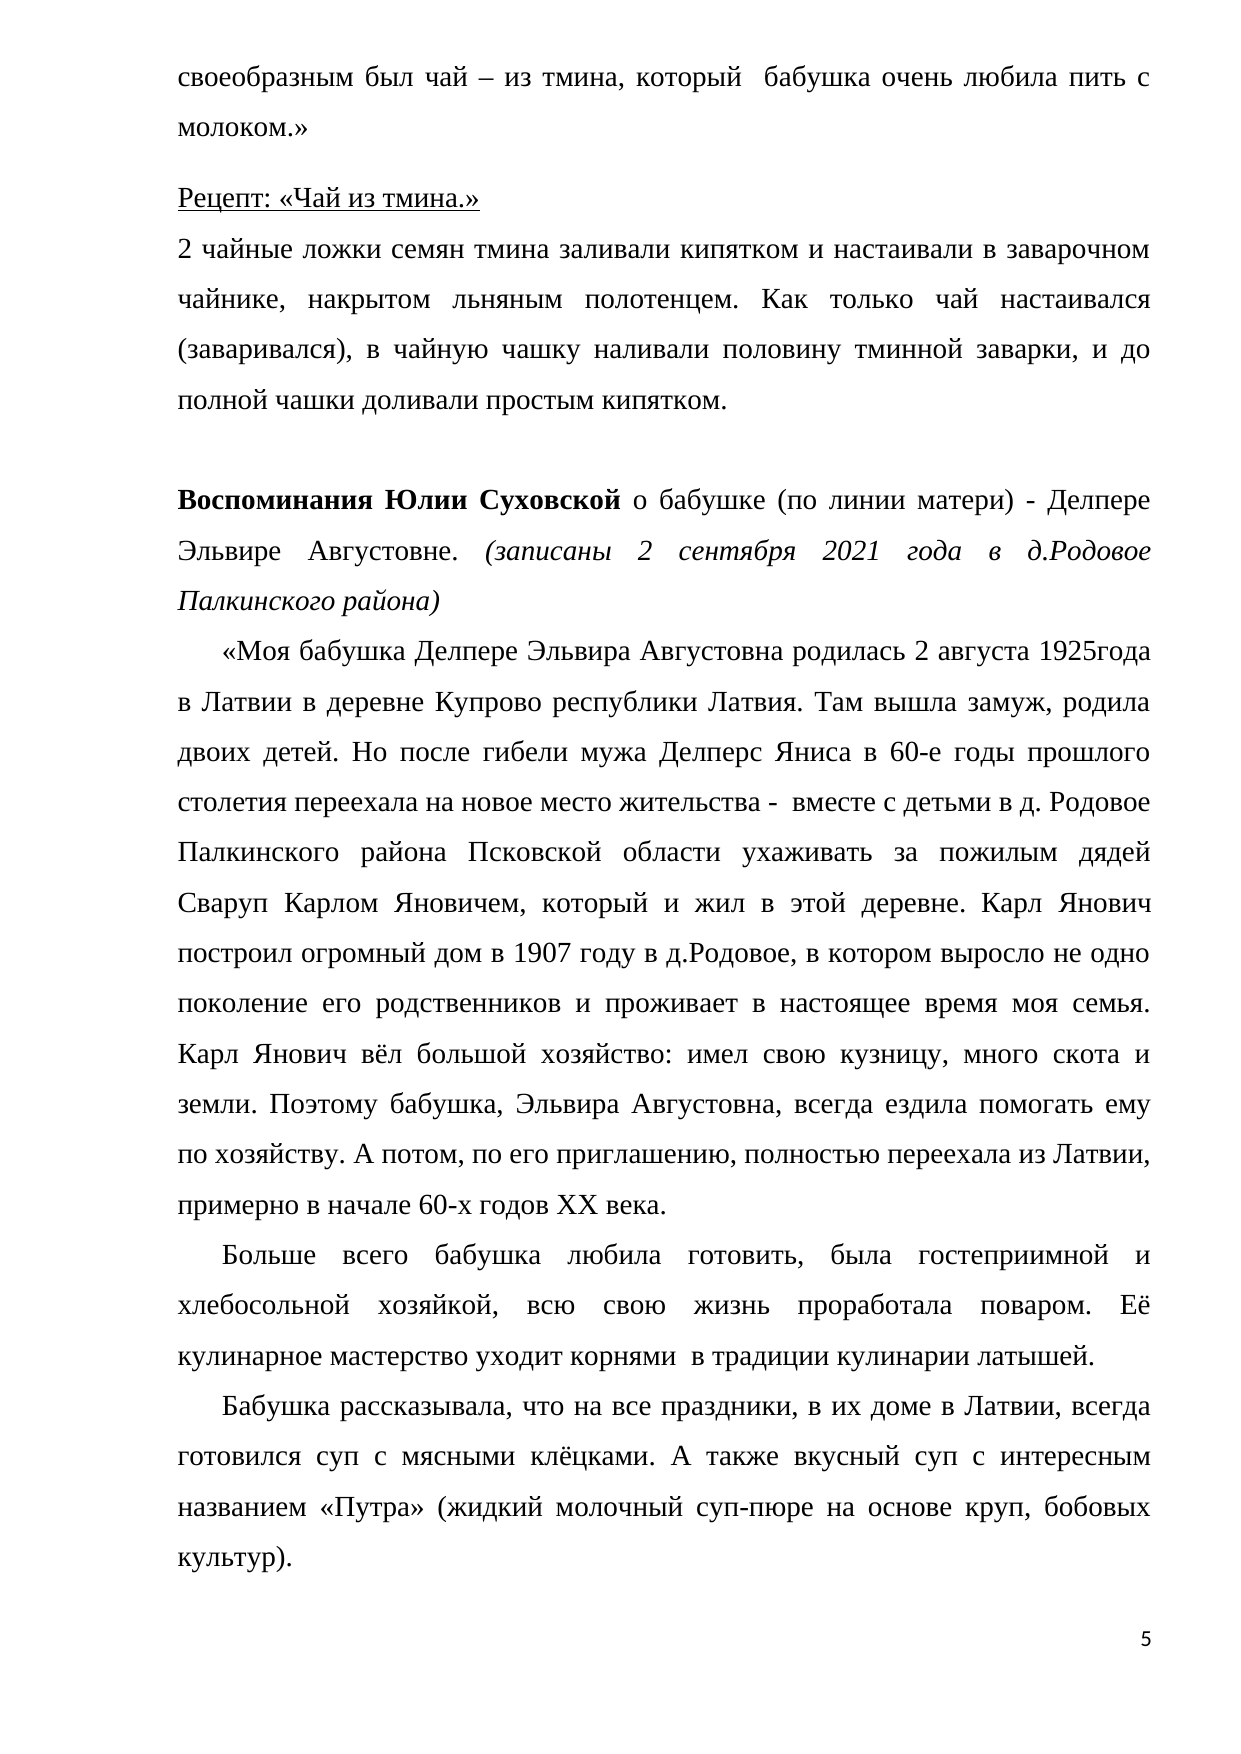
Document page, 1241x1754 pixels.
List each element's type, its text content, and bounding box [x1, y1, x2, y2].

text Рецепт: «Чай из тмина.» [177, 181, 1152, 214]
text «Моя бабушка Делпере Эльвира Августовна родилась 2 августа 1925года в Латвии в деревне Купрово республики Латвия. Там вышла замуж, родила двоих детей. Но после гибели мужа Делперс Яниса в 60-е годы прошлого столетия переехала на новое место жительства - вместе с детьми в д. Родовое Палкинского района Псковской области ухаживать за пожилым дядей Сваруп Карлом Яновичем, который и жил в этой деревне. Карл Янович построил огромный дом в 1907 году в д.Родовое, в котором выросло не одно поколение его родственников и проживает в настоящее время моя семья. Карл Янович вёл большой хозяйство: имел свою кузницу, много скота и земли. Поэтому бабушка, Эльвира Августовна, всегда ездила помогать ему по хозяйству. А потом, по его приглашению, полностью переехала из Латвии, примерно в начале 60-х годов XX века. [177, 633, 1152, 1220]
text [177, 59, 1152, 143]
text Бабушка рассказывала, что на все праздники, в их доме в Латвии, всегда готовился суп с мясными клёцками. А также вкусный суп с интересным названием «Путра» (жидкий молочный суп-пюре на основе круп, бобовых культур). [177, 1388, 1152, 1572]
text Воспоминания Юлии Суховской о бабушке (по линии матери) - Делпере Эльвире Августовне. (записаны 2 сентября 2021 года в д.Родовое Палкинского района) [177, 482, 1152, 617]
text 2 чайные ложки семян тмина заливали кипятком и настаивали в заварочном чайнике, накрытом льняным полотенцем. Как только чай настаивался (заваривался), в чайную чашку наливали половину тминной заварки, и до полной чашки доливали простым кипятком. [177, 231, 1152, 415]
text Больше всего бабушка любила готовить, была гостеприимной и хлебосольной хозяйкой, всю свою жизнь проработала поваром. Её кулинарное мастерство уходит корнями в традиции кулинарии латышей. [177, 1237, 1152, 1371]
